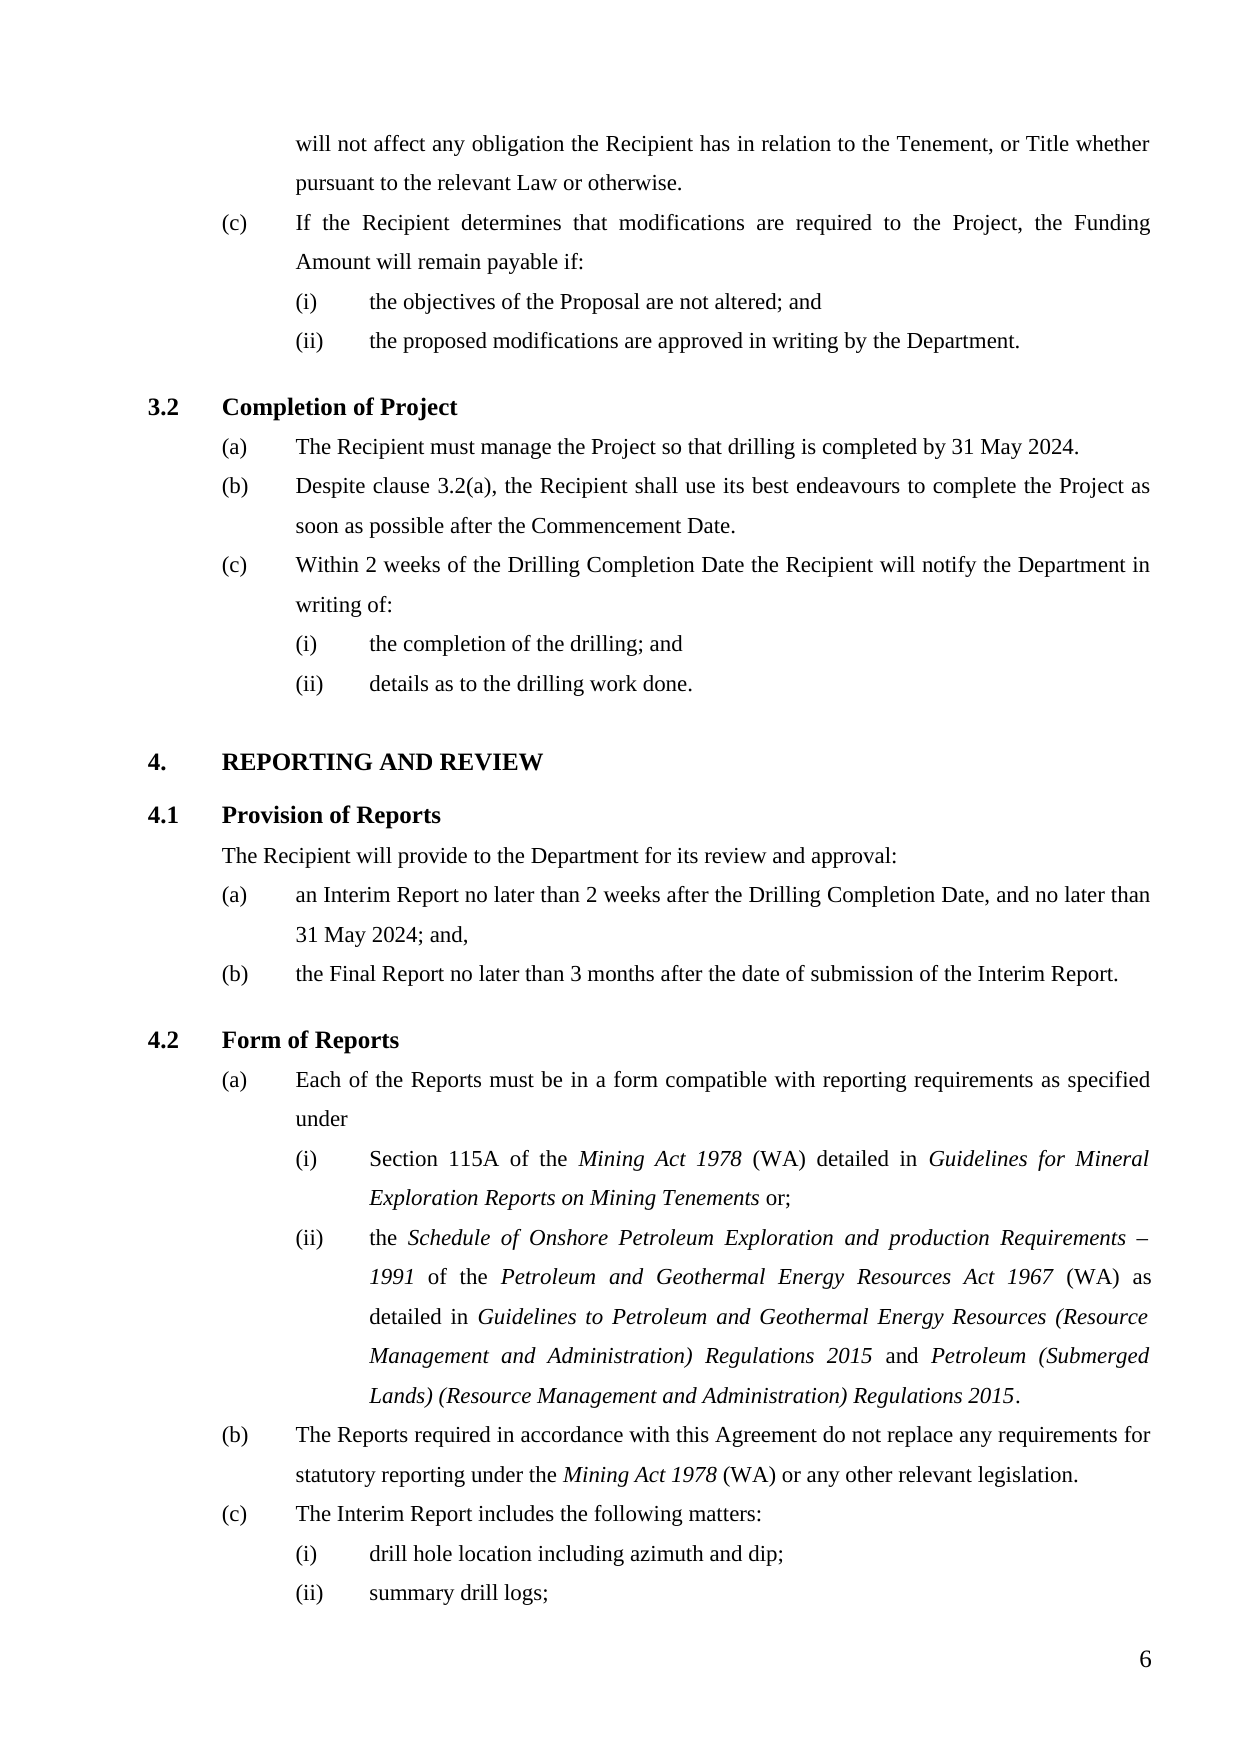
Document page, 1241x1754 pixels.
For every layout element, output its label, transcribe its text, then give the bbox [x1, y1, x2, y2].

text The Interim Report includes the following matters: [222, 1500, 1152, 1527]
text Provision of Reports [148, 801, 1152, 829]
text details as to the drilling work done. [295, 670, 1152, 696]
text drill hole location including azimuth and dip; [295, 1540, 1152, 1566]
text summary drill logs; [295, 1579, 1152, 1606]
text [222, 130, 1152, 196]
text an Interim Report no later than 2 weeks after the Drilling Completion Date, and no later than 31 May 2024; and, [222, 881, 1152, 947]
text The Recipient will provide to the Department for its review and approval: [222, 842, 1152, 868]
text the Schedule of Onshore Petroleum Exploration and production Requirements – 1991 of the Petroleum and Geothermal Energy Resources Act 1967 (WA) as detailed in Guidelines to Petroleum and Geothermal Energy Resources (Resource Management and Administration) Regulations 2015 and Petroleum (Submerged Lands) (Resource Management and Administration) Regulations 2015. [295, 1224, 1152, 1408]
text REPORTING AND REVIEW [148, 747, 1152, 776]
text the completion of the drilling; and [295, 630, 1152, 657]
text Section 115A of the Mining Act 1978 (WA) detailed in Guidelines for Mineral Exploration Reports on Mining Tenements or; [295, 1145, 1152, 1211]
text Form of Reports [148, 1025, 1152, 1053]
text the proposed modifications are approved in writing by the Department. [295, 327, 1152, 354]
text Each of the Reports must be in a form compatible with reporting requirements as specified under [222, 1066, 1152, 1132]
text the Final Report no later than 3 months after the date of submission of the Interim Report. [222, 960, 1152, 987]
text The Recipient must manage the Project so that drilling is completed by 31 May 2024. [222, 433, 1152, 459]
text If the Recipient determines that modifications are required to the Project, the Funding Amount will remain payable if: [222, 209, 1152, 275]
text Despite clause 3.2(a), the Recipient shall use its best endeavours to complete the Project as soon as possible after the Commencement Date. [222, 472, 1152, 538]
text Completion of Project [148, 392, 1152, 421]
text The Reports required in accordance with this Agreement do not replace any requirements for statutory reporting under the Mining Act 1978 (WA) or any other relevant legislation. [222, 1421, 1152, 1487]
text the objectives of the Proposal are not altered; and [295, 288, 1152, 314]
text Within 2 weeks of the Drilling Completion Date the Recipient will notify the Department in writing of: [222, 551, 1152, 617]
